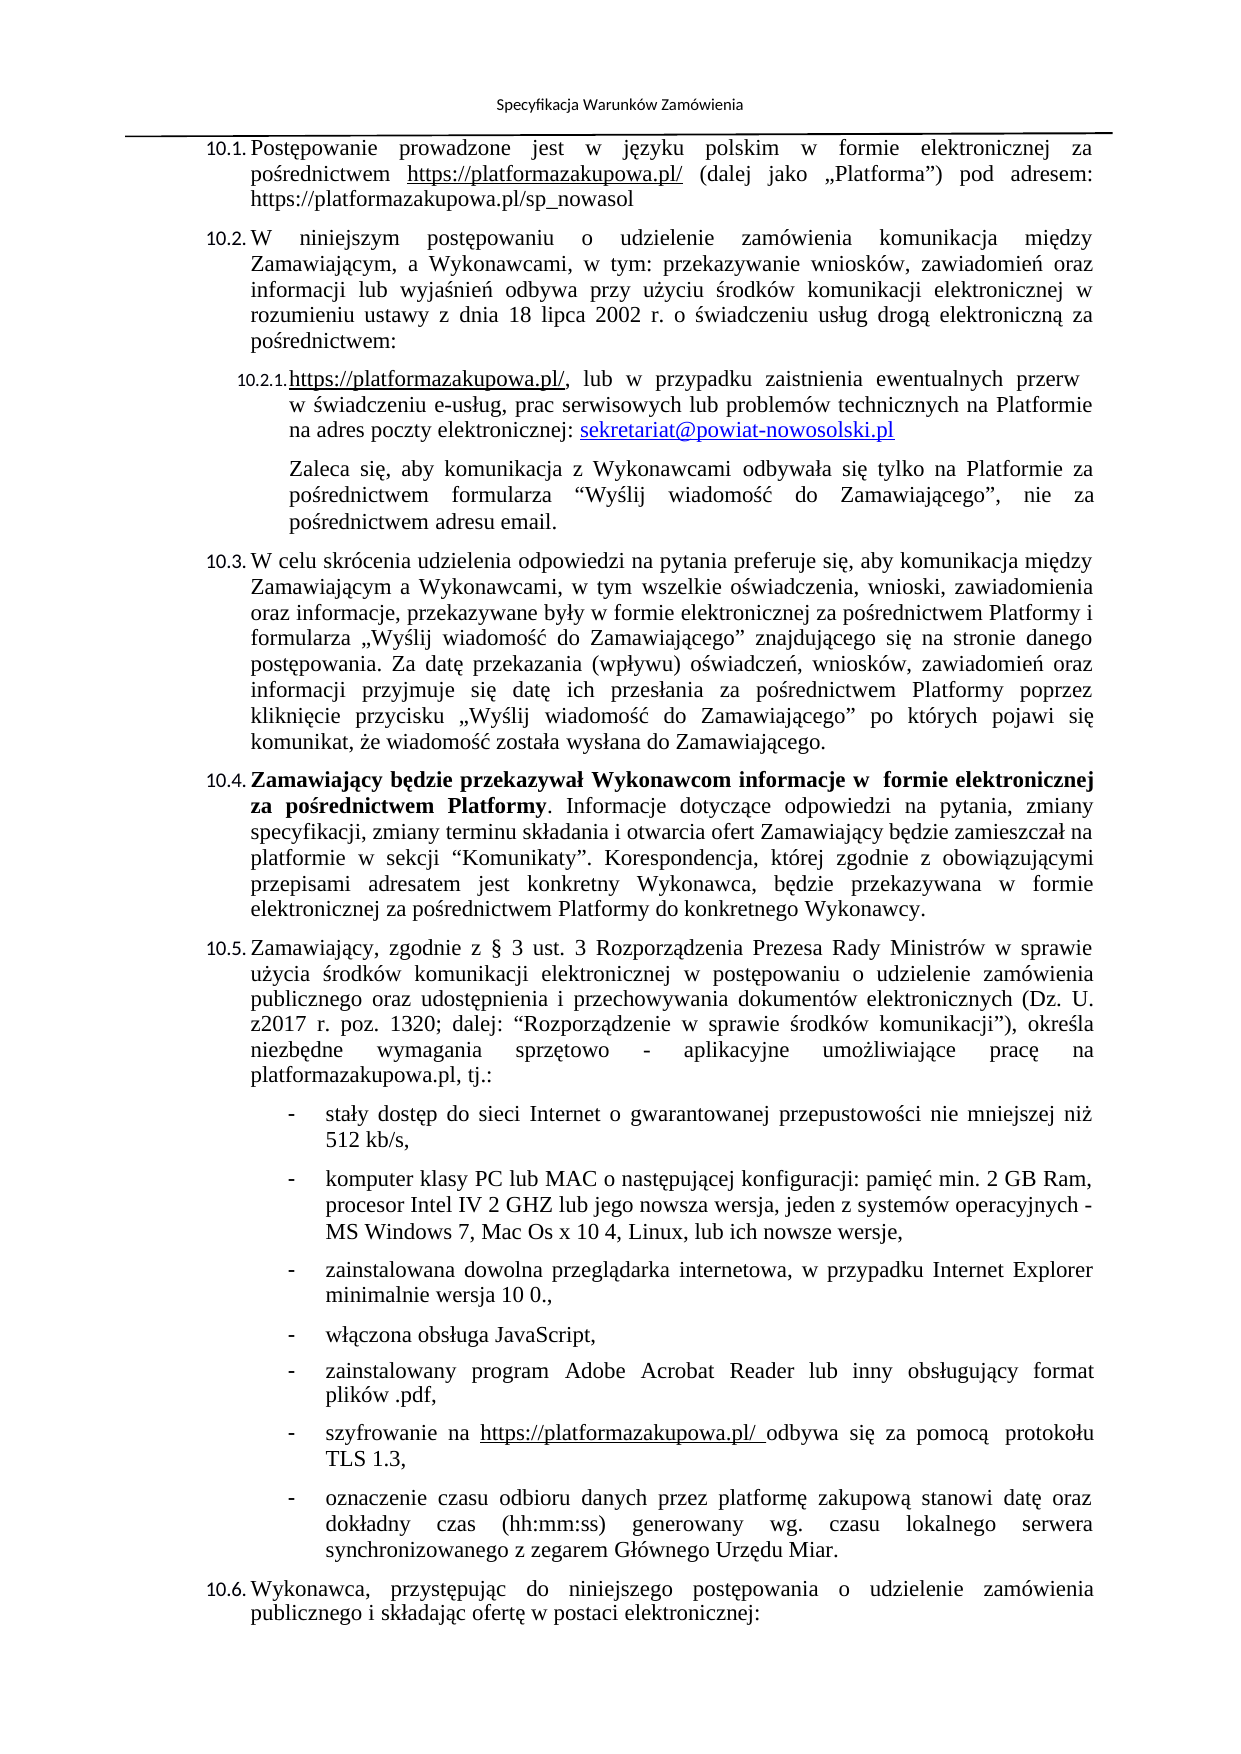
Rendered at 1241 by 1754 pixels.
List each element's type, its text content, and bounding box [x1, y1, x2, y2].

list https://platformazakupowa.pl/, lub w przypadku zaistnienia ewentualnych przerw w świadczeniu e-usług, prac serwisowych lub problemów technicznych na Platformie na adres poczty elektronicznej: sekretariat@powiat-nowosolski.pl [236, 367, 1094, 443]
text Zaleca się, aby komunikacja z Wykonawcami odbywała się tylko na Platformie za pośrednictwem formularza “Wyślij wiadomość do Zamawiającego”, nie za pośrednictwem adresu email. [289, 455, 1094, 534]
list W celu skrócenia udzielenia odpowiedzi na pytania preferuje się, aby komunikacja między Zamawiającym a Wykonawcami, w tym wszelkie oświadczenia, wnioski, zawiadomienia oraz informacje, przekazywane były w formie elektronicznej za pośrednictwem Platformy i formularza „Wyślij wiadomość do Zamawiającego” znajdującego się na stronie danego postępowania. Za datę przekazania (wpływu) oświadczeń, wniosków, zawiadomień oraz informacji przyjmuje się datę ich przesłania za pośrednictwem Platformy poprzez kliknięcie przycisku „Wyślij wiadomość do Zamawiającego” po których pojawi się komunikat, że wiadomość została wysłana do Zamawiającego. [205, 547, 1094, 754]
list Postępowanie prowadzone jest w języku polskim w formie elektronicznej za pośrednictwem https://platformazakupowa.pl/ (dalej jako „Platforma”) pod adresem: https://platformazakupowa.pl/sp_nowasol [205, 135, 1093, 211]
list W niniejszym postępowaniu o udzielenie zamówienia komunikacja między Zamawiającym, a Wykonawcami, w tym: przekazywanie wniosków, zawiadomień oraz informacji lub wyjaśnień odbywa przy użyciu środków komunikacji elektronicznej w rozumieniu ustawy z dnia 18 lipca 2002 r. o świadczeniu usług drogą elektroniczną za pośrednictwem: [205, 224, 1094, 354]
list Zamawiający, zgodnie z § 3 ust. 3 Rozporządzenia Prezesa Rady Ministrów w sprawie użycia środków komunikacji elektronicznej w postępowaniu o udzielenie zamówienia publicznego oraz udostępnienia i przechowywania dokumentów elektronicznych (Dz. U. z2017 r. poz. 1320; dalej: “Rozporządzenie w sprawie środków komunikacji”), określa niezbędne wymagania sprzętowo - aplikacyjne umożliwiające pracę na platformazakupowa.pl, tj.: [205, 936, 1094, 1087]
list włączona obsługa JavaScript, [288, 1321, 1142, 1347]
list oznaczenie czasu odbioru danych przez platformę zakupową stanowi datę oraz dokładny czas (hh:mm:ss) generowany wg. czasu lokalnego serwera synchronizowanego z zegarem Głównego Urzędu Miar. [288, 1484, 1093, 1563]
list zainstalowany program Adobe Acrobat Reader lub inny obsługujący format plików .pdf, [288, 1359, 1094, 1407]
list zainstalowana dowolna przeglądarka internetowa, w przypadku Internet Explorer minimalnie wersja 10 0., [288, 1257, 1094, 1308]
list komputer klasy PC lub MAC o następującej konfiguracji: pamięć min. 2 GB Ram, procesor Intel IV 2 GHZ lub jego nowsza wersja, jeden z systemów operacyjnych - MS Windows 7, Mac Os x 10 4, Linux, lub ich nowsze wersje, [288, 1165, 1093, 1244]
list Wykonawca, przystępując do niniejszego postępowania o udzielenie zamówienia publicznego i składając ofertę w postaci elektronicznej: [205, 1577, 1094, 1626]
list stały dostęp do sieci Internet o gwarantowanej przepustowości nie mniejszej niż 512 kb/s, [288, 1100, 1094, 1152]
list szyfrowanie na https://platformazakupowa.pl/ odbywa się za pomocą protokołu TLS 1.3, [288, 1420, 1094, 1471]
list Zamawiający będzie przekazywał Wykonawcom informacje w formie elektronicznej za pośrednictwem Platformy. Informacje dotyczące odpowiedzi na pytania, zmiany specyfikacji, zmiany terminu składania i otwarcia ofert Zamawiający będzie zamieszczał na platformie w sekcji “Komunikaty”. Korespondencja, której zgodnie z obowiązującymi przepisami adresatem jest konkretny Wykonawca, będzie przekazywana w formie elektronicznej za pośrednictwem Platformy do konkretnego Wykonawcy. [205, 767, 1094, 922]
